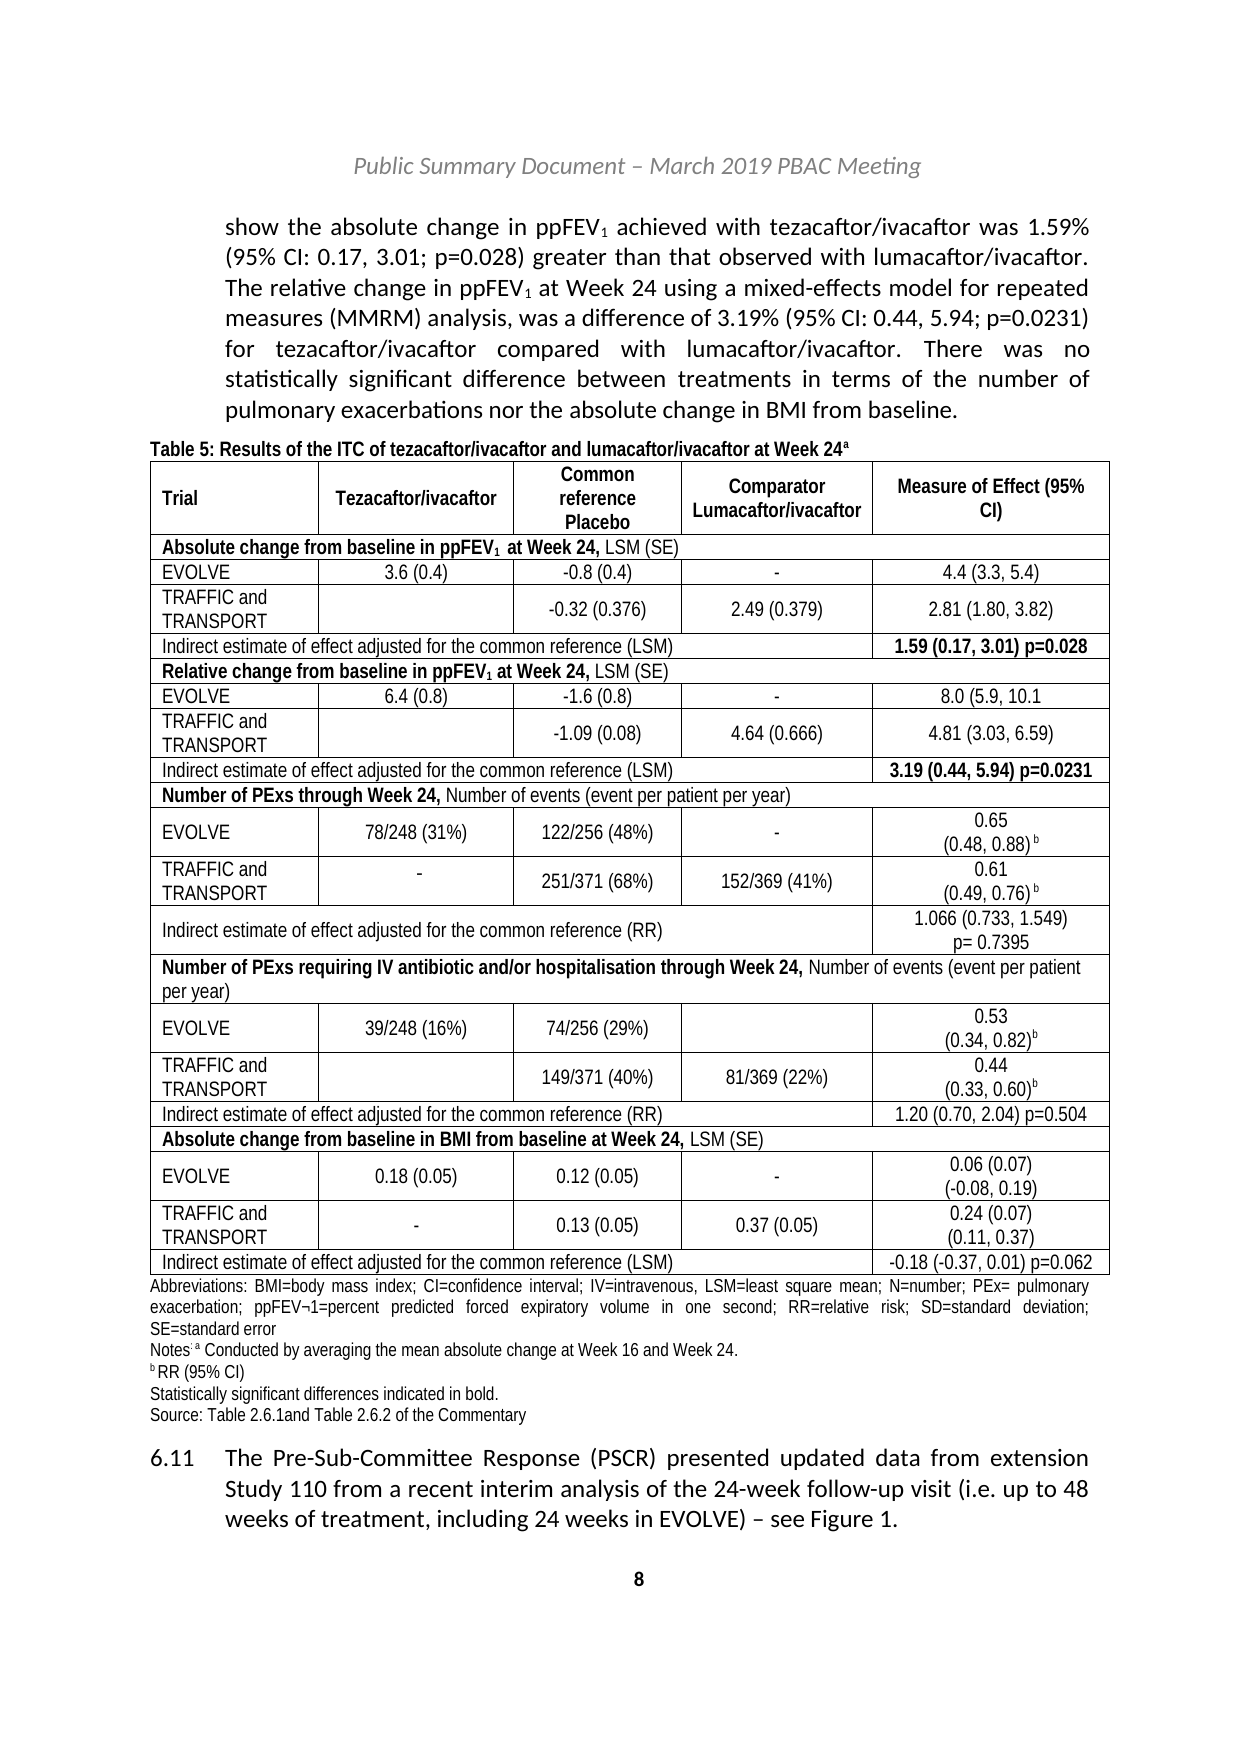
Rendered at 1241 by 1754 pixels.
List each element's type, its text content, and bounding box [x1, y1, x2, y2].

table_cell Indirect estimate of effect adjusted for the common reference (LSM) [151, 634, 872, 658]
table_cell 8.0 (5.9, 10.1 [873, 684, 1109, 708]
table_header Common reference Placebo [514, 462, 681, 534]
table_cell TRAFFIC and TRANSPORT [151, 585, 318, 633]
table_cell TRAFFIC and TRANSPORT [151, 1053, 318, 1101]
table_cell Absolute change from baseline in BMI from baseline at Week 24, LSM (SE) [151, 1127, 1109, 1151]
table_cell - [682, 560, 872, 584]
text Source: Table 2.6.1and Table 2.6.2 of the Commentary [150, 1404, 1090, 1426]
text Statistically significant differences indicated in bold. [150, 1382, 1090, 1404]
table_cell EVOLVE [151, 684, 318, 708]
table_cell - [682, 1152, 872, 1200]
text Abbreviations: BMI=body mass index; CI=confidence interval; IV=intravenous, LSM=least square mean; N=number; PEx= pulmonary exacerbation; ppFEV¬1=percent predicted forced expiratory volume in one second; RR=relative risk; SD=standard deviation; SE=standard error [150, 1275, 1090, 1339]
table_cell 81/369 (22%) [682, 1053, 872, 1101]
table_cell EVOLVE [151, 1004, 318, 1052]
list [150, 211, 1090, 425]
table_cell EVOLVE [151, 560, 318, 584]
table_cell Indirect estimate of effect adjusted for the common reference (RR) [151, 1102, 872, 1126]
table_cell 4.4 (3.3, 5.4) [873, 560, 1109, 584]
text Table 5: Results of the ITC of tezacaftor/ivacaftor and lumacaftor/ivacaftor at Week 24a [150, 437, 1090, 461]
table_cell [319, 1053, 513, 1101]
table_header Trial [151, 462, 318, 534]
text b RR (95% CI) [150, 1361, 1090, 1382]
table_cell 0.65 (0.48, 0.88) b [873, 808, 1109, 856]
table_cell Relative change from baseline in ppFEV1 at Week 24, LSM (SE) [151, 659, 1109, 683]
table_cell 0.53 (0.34, 0.82)b [873, 1004, 1109, 1052]
table_cell 74/256 (29%) [514, 1004, 681, 1052]
table_cell Indirect estimate of effect adjusted for the common reference (RR) [151, 906, 872, 954]
table_cell [319, 709, 513, 757]
table_cell - [682, 808, 872, 856]
table_cell 0.18 (0.05) [319, 1152, 513, 1200]
table_cell EVOLVE [151, 808, 318, 856]
text Notes: a Conducted by averaging the mean absolute change at Week 16 and Week 24. [150, 1339, 1090, 1361]
table_cell 1.59 (0.17, 3.01) p=0.028 [873, 634, 1109, 658]
table_cell Absolute change from baseline in ppFEV1 at Week 24, LSM (SE) [151, 535, 1109, 559]
table_cell 78/248 (31%) [319, 808, 513, 856]
table_cell 0.06 (0.07) (-0.08, 0.19) [873, 1152, 1109, 1200]
table_cell Indirect estimate of effect adjusted for the common reference (LSM) [151, 1250, 872, 1274]
table_cell [682, 1004, 872, 1052]
table_cell 2.81 (1.80, 3.82) [873, 585, 1109, 633]
table_cell 251/371 (68%) [514, 857, 681, 905]
table_cell 1.066 (0.733, 1.549) p= 0.7395 [873, 906, 1109, 954]
table_cell 152/369 (41%) [682, 857, 872, 905]
table_cell 6.4 (0.8) [319, 684, 513, 708]
table_cell 149/371 (40%) [514, 1053, 681, 1101]
table_cell 2.49 (0.379) [682, 585, 872, 633]
table_cell 3.6 (0.4) [319, 560, 513, 584]
table_cell - [682, 684, 872, 708]
table_cell 0.13 (0.05) [514, 1201, 681, 1249]
table_cell 0.37 (0.05) [682, 1201, 872, 1249]
table_cell TRAFFIC and TRANSPORT [151, 709, 318, 757]
table_cell 3.19 (0.44, 5.94) p=0.0231 [873, 758, 1109, 782]
table_cell -1.09 (0.08) [514, 709, 681, 757]
table_cell 122/256 (48%) [514, 808, 681, 856]
table_cell 0.24 (0.07) (0.11, 0.37) [873, 1201, 1109, 1249]
table_cell 4.64 (0.666) [682, 709, 872, 757]
table_header Tezacaftor/ivacaftor [319, 462, 513, 534]
table_cell [319, 857, 513, 905]
table_cell -0.32 (0.376) [514, 585, 681, 633]
list The Pre-Sub-Committee Response (PSCR) presented updated data from extension Study 110 from a recent interim analysis of the 24-week follow-up visit (i.e. up to 48 weeks of treatment, including 24 weeks in EVOLVE) – see Figure 1. [150, 1442, 1090, 1534]
table_cell 0.12 (0.05) [514, 1152, 681, 1200]
table_header Measure of Effect (95% CI) [873, 462, 1109, 534]
table_cell 0.61 (0.49, 0.76) b [873, 857, 1109, 905]
table_cell -0.18 (-0.37, 0.01) p=0.062 [873, 1250, 1109, 1274]
table_cell 39/248 (16%) [319, 1004, 513, 1052]
table_cell -1.6 (0.8) [514, 684, 681, 708]
table_cell Number of PExs through Week 24, Number of events (event per patient per year) [151, 783, 1109, 807]
table_header Comparator Lumacaftor/ivacaftor [682, 462, 872, 534]
table_cell 0.44 (0.33, 0.60)b [873, 1053, 1109, 1101]
table_cell - [319, 1201, 513, 1249]
table_cell TRAFFIC and TRANSPORT [151, 1201, 318, 1249]
table_cell [319, 585, 513, 633]
table_cell Indirect estimate of effect adjusted for the common reference (LSM) [151, 758, 872, 782]
table_cell 4.81 (3.03, 6.59) [873, 709, 1109, 757]
table_cell TRAFFIC and TRANSPORT [151, 857, 318, 905]
table_cell EVOLVE [151, 1152, 318, 1200]
table_cell Number of PExs requiring IV antibiotic and/or hospitalisation through Week 24, Number of events (event per patient per year) [151, 955, 1109, 1003]
table_cell 1.20 (0.70, 2.04) p=0.504 [873, 1102, 1109, 1126]
table_cell -0.8 (0.4) [514, 560, 681, 584]
